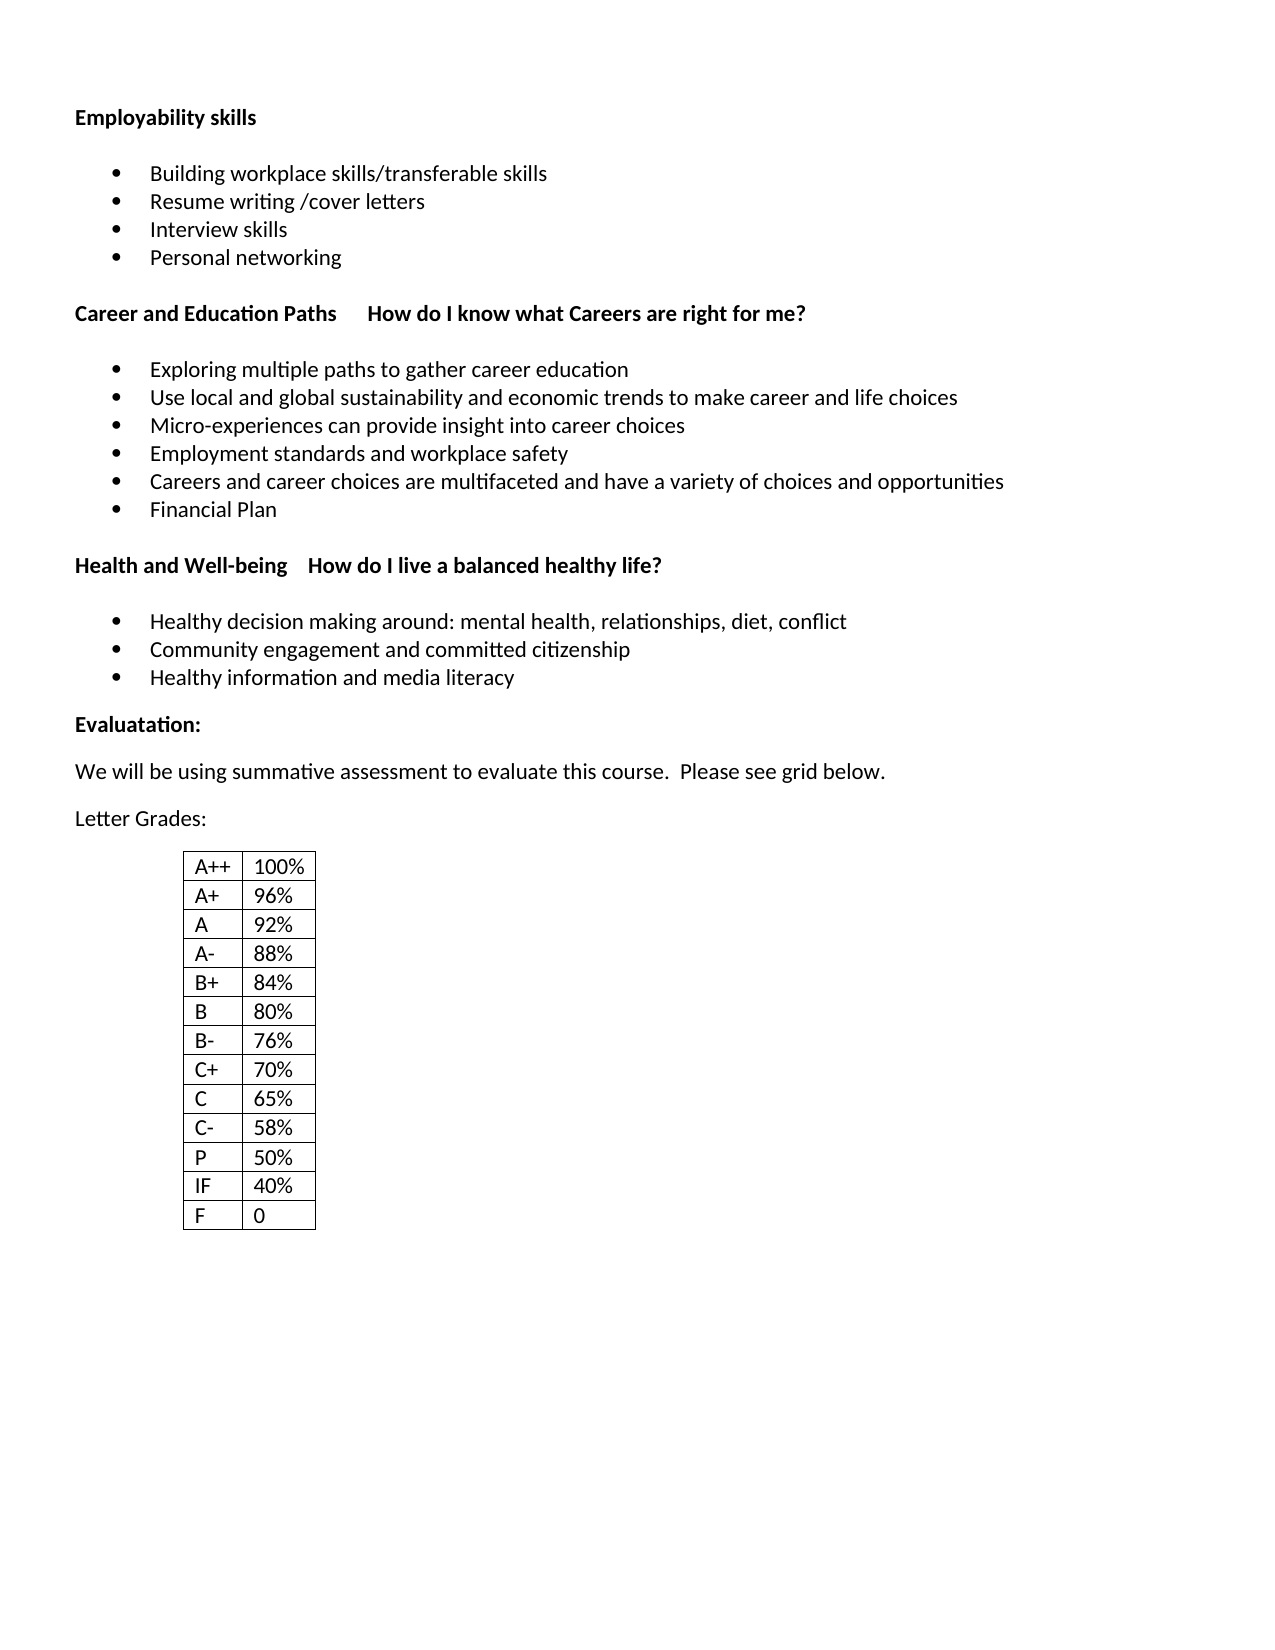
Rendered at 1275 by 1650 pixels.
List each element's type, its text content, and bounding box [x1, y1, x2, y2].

table_cell B+ [184, 968, 242, 996]
table_cell A+ [184, 881, 242, 909]
table_cell 76% [243, 1026, 315, 1054]
table_cell A [184, 910, 242, 938]
list Healthy decision making around: mental health, relationships, diet, conflict [112, 607, 1200, 635]
table_cell A- [184, 939, 242, 967]
table_cell 40% [243, 1172, 315, 1200]
text Evaluatation: [75, 710, 1200, 738]
list Personal networking [112, 243, 1200, 271]
list Interview skills [112, 215, 1200, 243]
table_cell C [184, 1085, 242, 1112]
table_cell C+ [184, 1055, 242, 1083]
table_cell C- [184, 1114, 242, 1142]
table_cell 84% [243, 968, 315, 996]
table_cell P [184, 1143, 242, 1171]
list Careers and career choices are multifaceted and have a variety of choices and opportunities [112, 467, 1200, 495]
table_cell 80% [243, 997, 315, 1025]
list Exploring multiple paths to gather career education [112, 355, 1200, 383]
list Use local and global sustainability and economic trends to make career and life choices [112, 383, 1200, 411]
table_header A++ [184, 852, 242, 880]
text We will be using summative assessment to evaluate this course. Please see grid below. [75, 757, 1200, 785]
table_cell 58% [243, 1114, 315, 1142]
list Employment standards and workplace safety [112, 439, 1200, 467]
table_cell IF [184, 1172, 242, 1200]
table_cell B [184, 997, 242, 1025]
table_header 100% [243, 852, 315, 880]
table_cell 96% [243, 881, 315, 909]
table_cell F [184, 1201, 242, 1229]
list Healthy information and media literacy [112, 663, 1200, 691]
table_cell 0 [243, 1201, 315, 1229]
text Career and Education Paths How do I know what Careers are right for me? [75, 299, 1200, 327]
table_cell B- [184, 1026, 242, 1054]
text Health and Well-being How do I live a balanced healthy life? [75, 551, 1200, 579]
table_cell 88% [243, 939, 315, 967]
table_cell 92% [243, 910, 315, 938]
list Community engagement and committed citizenship [112, 635, 1200, 663]
table_cell 65% [243, 1085, 315, 1112]
list Building workplace skills/transferable skills [112, 159, 1200, 187]
text Letter Grades: [75, 804, 1200, 832]
text Employability skills [75, 103, 1200, 131]
list Micro-experiences can provide insight into career choices [112, 411, 1200, 439]
table_cell 50% [243, 1143, 315, 1171]
table_cell 70% [243, 1055, 315, 1083]
list Financial Plan [112, 495, 1200, 523]
list Resume writing /cover letters [112, 187, 1200, 215]
